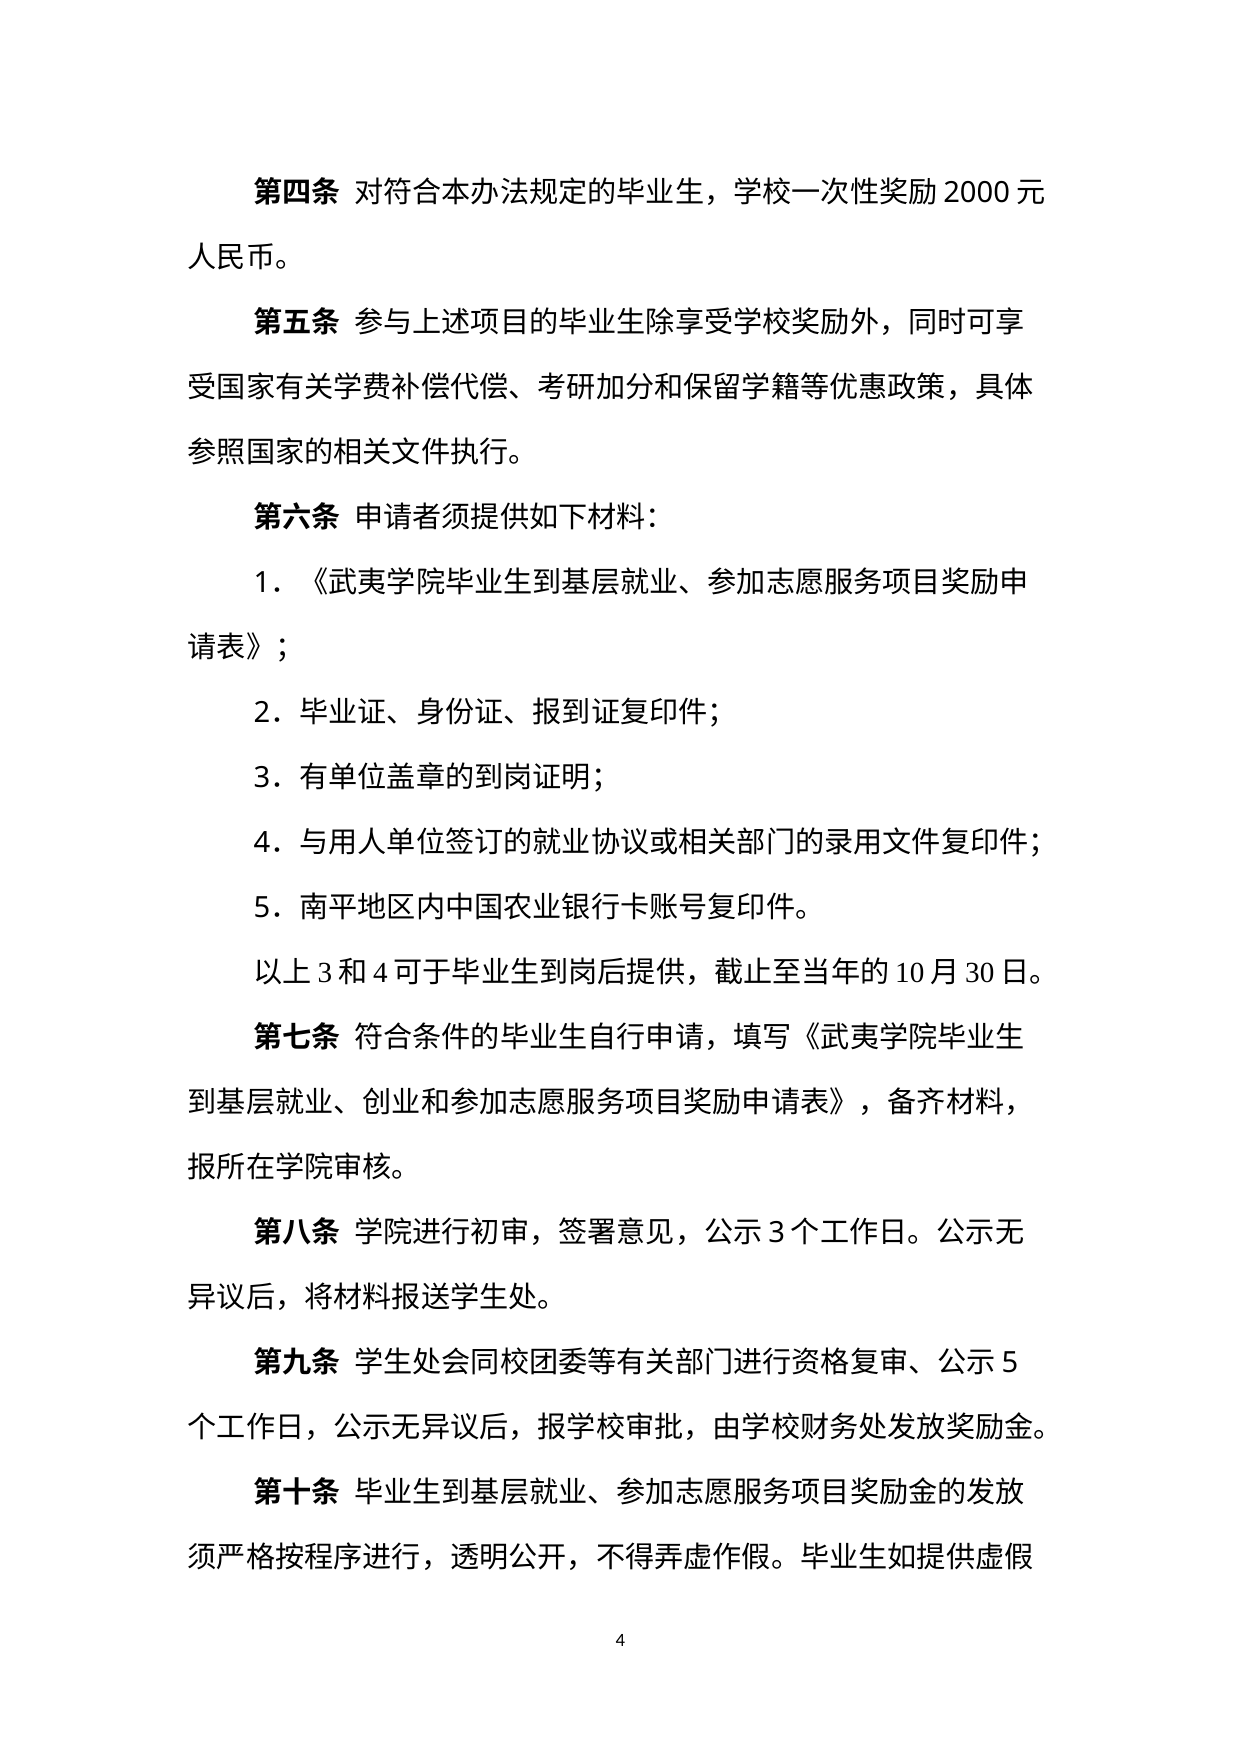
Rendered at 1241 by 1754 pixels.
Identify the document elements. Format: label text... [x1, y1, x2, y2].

text 以上3和4可于毕业生到岗后提供，截止至当年的10月30日。 [187, 938, 1053, 1003]
text 第六条 申请者须提供如下材料： [187, 483, 1053, 548]
text 4．与用人单位签订的就业协议或相关部门的录用文件复印件； [187, 808, 1053, 873]
text 第五条 参与上述项目的毕业生除享受学校奖励外，同时可享受国家有关学费补偿代偿、考研加分和保留学籍等优惠政策，具体参照国家的相关文件执行。 [187, 288, 1053, 483]
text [187, 1458, 1053, 1588]
text 3．有单位盖章的到岗证明； [187, 743, 1053, 808]
text 第四条 对符合本办法规定的毕业生，学校一次性奖励2000元人民币。 [187, 158, 1053, 288]
text 第九条 学生处会同校团委等有关部门进行资格复审、公示5个工作日，公示无异议后，报学校审批，由学校财务处发放奖励金。 [187, 1328, 1053, 1458]
text 第七条 符合条件的毕业生自行申请，填写《武夷学院毕业生到基层就业、创业和参加志愿服务项目奖励申请表》，备齐材料，报所在学院审核。 [187, 1003, 1053, 1198]
text 1．《武夷学院毕业生到基层就业、参加志愿服务项目奖励申请表》； [187, 548, 1053, 678]
text 5．南平地区内中国农业银行卡账号复印件。 [187, 873, 1053, 938]
text 2．毕业证、身份证、报到证复印件； [187, 678, 1053, 743]
text 第八条 学院进行初审，签署意见，公示3个工作日。公示无异议后，将材料报送学生处。 [187, 1198, 1053, 1328]
